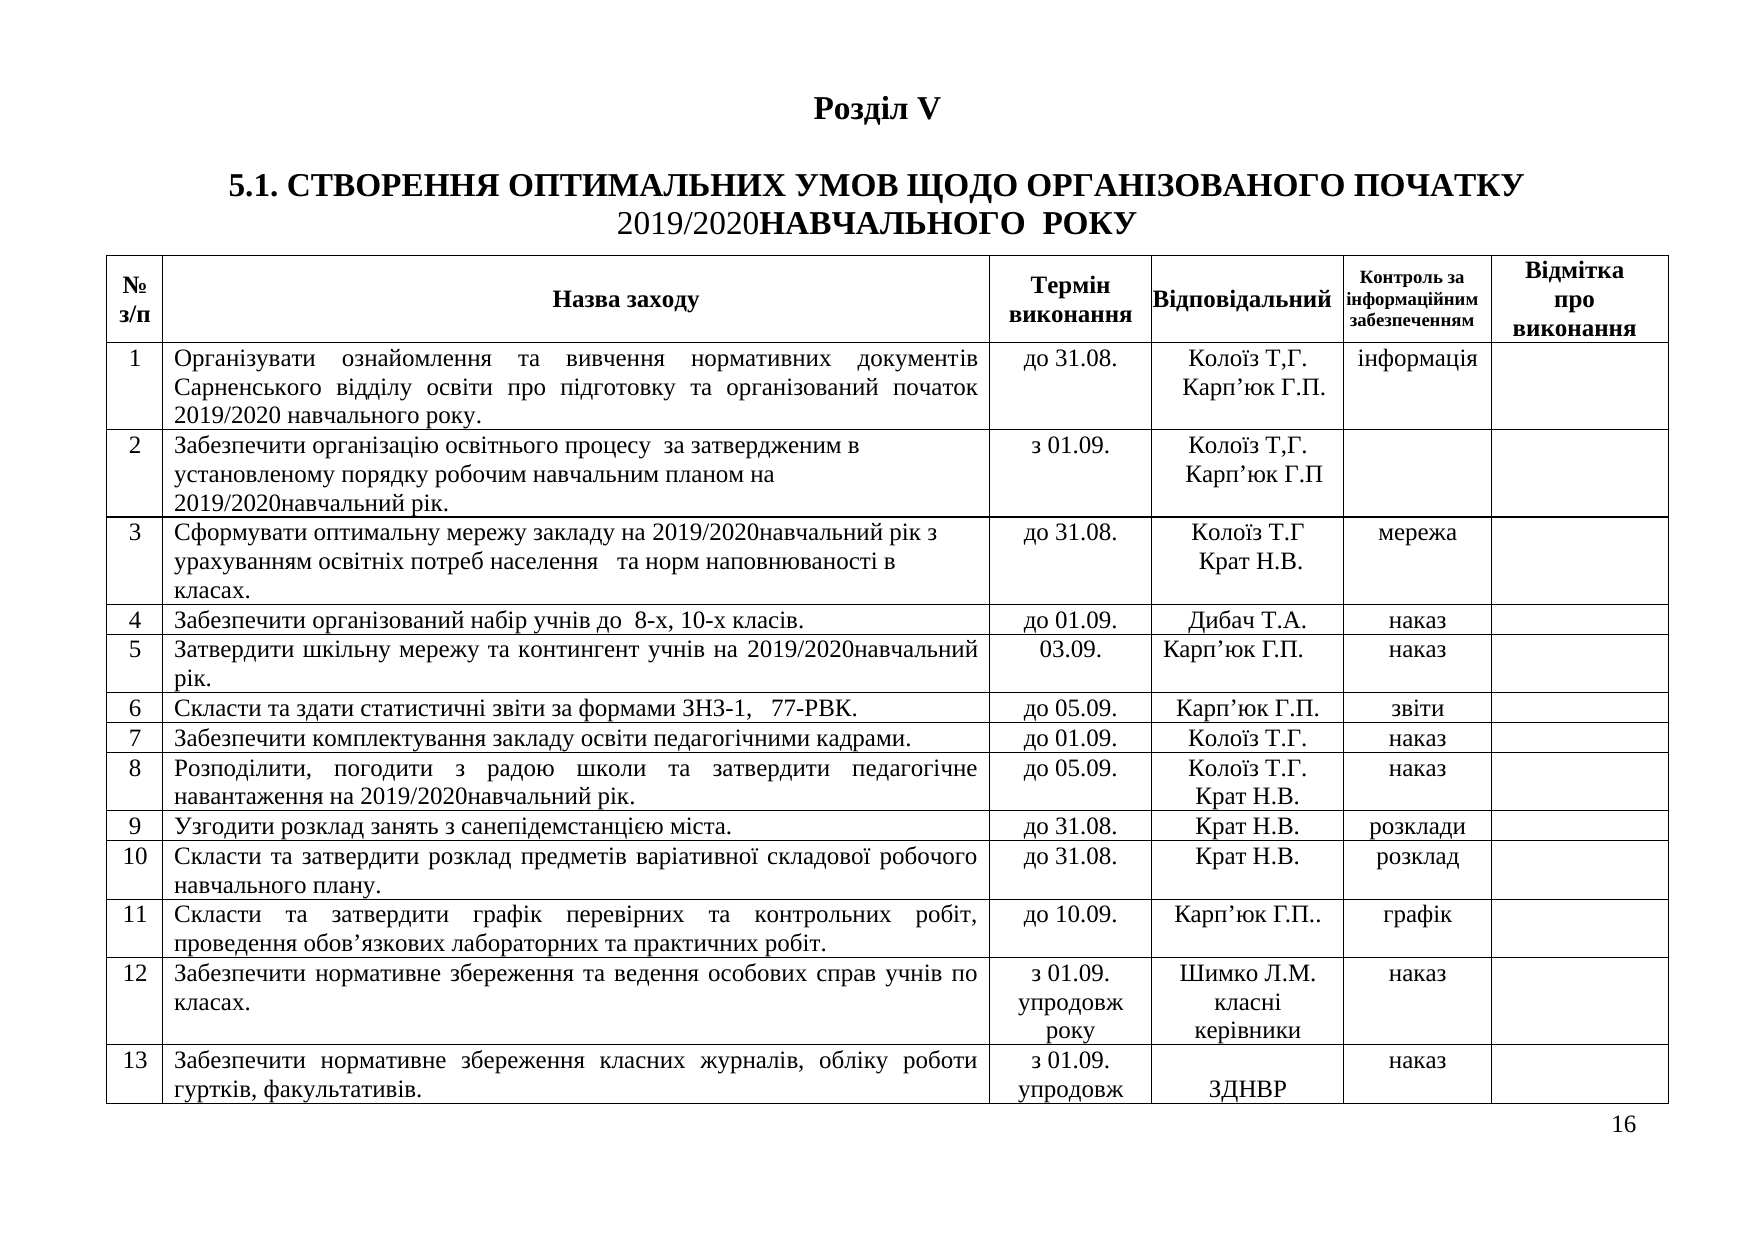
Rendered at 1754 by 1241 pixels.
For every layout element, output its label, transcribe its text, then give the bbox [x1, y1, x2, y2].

table_cell 13 [107, 1045, 162, 1103]
table_cell наказ [1344, 1045, 1491, 1103]
table_cell наказ [1344, 753, 1491, 810]
text 5.1. СТВОРЕННЯ ОПТИМАЛЬНИХ УМОВ ЩОДО ОРГАНІЗОВАНОГО ПОЧАТКУ 2019/2020НАВЧАЛЬНОГО РОКУ [118, 165, 1636, 242]
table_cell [163, 1045, 989, 1103]
table_cell 8 [107, 753, 162, 810]
table_cell до 10.09. [990, 900, 1151, 957]
table_cell 7 [107, 723, 162, 752]
table_cell Колоїз Т,Г. Карп’юк Г.П. [1152, 343, 1343, 429]
table_cell до 05.09. [990, 693, 1151, 722]
table_cell Забезпечити організацію освітнього процесу за затвердженим в установленому порядку робочим навчальним планом на 2019/2020навчальний рік. [163, 430, 989, 516]
table_cell [1492, 430, 1668, 516]
table_cell [1492, 900, 1668, 957]
table_cell 11 [107, 900, 162, 957]
table_cell Колоїз Т.Г. [1152, 723, 1343, 752]
table_cell Карп’юк Г.П. [1152, 693, 1343, 722]
table_cell [1492, 518, 1668, 604]
table_cell до 31.08. [990, 343, 1151, 429]
table_cell Розподілити, погодити з радою школи та затвердити педагогічне навантаження на 2019/2020навчальний рік. [163, 753, 989, 810]
table_cell наказ [1344, 605, 1491, 633]
table_cell 2 [107, 430, 162, 516]
table_cell інформація [1344, 343, 1491, 429]
table_cell Карп’юк Г.П. [1152, 635, 1343, 692]
table_cell наказ [1344, 635, 1491, 692]
table_cell мережа [1344, 518, 1491, 604]
table_cell Затвердити шкільну мережу та контингент учнів на 2019/2020навчальний рік. [163, 635, 989, 692]
table_cell Скласти та здати статистичні звіти за формами ЗНЗ-1, 77-РВК. [163, 693, 989, 722]
table_cell до 31.08. [990, 841, 1151, 898]
table_cell [1492, 1045, 1668, 1103]
table_cell Скласти та затвердити розклад предметів варіативної складової робочого навчального плану. [163, 841, 989, 898]
table_header Термін виконання [990, 256, 1151, 342]
table_cell Забезпечити організований набір учнів до 8-х, 10-х класів. [163, 605, 989, 633]
table_cell 4 [107, 605, 162, 633]
table_cell Забезпечити нормативне збереження та ведення особових справ учнів по класах. [163, 958, 989, 1044]
table_cell 6 [107, 693, 162, 722]
table_cell Дибач Т.А. [1152, 605, 1343, 633]
table_cell [1492, 958, 1668, 1044]
table_cell Карп’юк Г.П.. [1152, 900, 1343, 957]
table_cell 12 [107, 958, 162, 1044]
table_cell розклад [1344, 841, 1491, 898]
table_cell [1492, 753, 1668, 810]
table_cell Скласти та затвердити графік перевірних та контрольних робіт, проведення обов’язкових лабораторних та практичних робіт. [163, 900, 989, 957]
table_cell до 31.08. [990, 811, 1151, 840]
table_cell розклади [1344, 811, 1491, 840]
table_cell Колоїз Т.Г. Крат Н.В. [1152, 753, 1343, 810]
table_header Контроль за інформаційним забезпеченням [1344, 256, 1491, 342]
table_cell 9 [107, 811, 162, 840]
table_cell [1492, 343, 1668, 429]
table_cell ЗДНВР [1152, 1045, 1343, 1103]
table_cell [1492, 723, 1668, 752]
table_cell графік [1344, 900, 1491, 957]
table_cell 5 [107, 635, 162, 692]
table_cell з 01.09. упродовж року [990, 958, 1151, 1044]
table_cell 03.09. [990, 635, 1151, 692]
table_cell [1344, 430, 1491, 516]
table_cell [990, 1045, 1151, 1103]
table_cell [1492, 811, 1668, 840]
table_header Відмітка про виконання [1492, 256, 1668, 342]
table_cell Крат Н.В. [1152, 841, 1343, 898]
table_cell наказ [1344, 958, 1491, 1044]
table_header Відповідальний [1152, 256, 1343, 342]
table_cell Організувати ознайомлення та вивчення нормативних документів Сарненського відділу освіти про підготовку та організований початок 2019/2020 навчального року. [163, 343, 989, 429]
table_cell Крат Н.В. [1152, 811, 1343, 840]
table_cell Колоїз Т.Г Крат Н.В. [1152, 518, 1343, 604]
table_cell [1492, 841, 1668, 898]
table_cell Колоїз Т,Г. Карп’юк Г.П [1152, 430, 1343, 516]
table_cell до 01.09. [990, 605, 1151, 633]
table_cell Узгодити розклад занять з санепідемстанцією міста. [163, 811, 989, 840]
table_cell до 05.09. [990, 753, 1151, 810]
table_cell [1492, 605, 1668, 633]
table_cell Забезпечити комплектування закладу освіти педагогічними кадрами. [163, 723, 989, 752]
text Розділ V [118, 89, 1636, 127]
table_cell [1492, 693, 1668, 722]
table_cell 3 [107, 518, 162, 604]
table_cell звіти [1344, 693, 1491, 722]
table_header № з/п [107, 256, 162, 342]
table_header Назва заходу [163, 256, 989, 342]
table_cell наказ [1344, 723, 1491, 752]
table_cell Сформувати оптимальну мережу закладу на 2019/2020навчальний рік з урахуванням освітніх потреб населення та норм наповнюваності в класах. [163, 518, 989, 604]
table_cell до 31.08. [990, 518, 1151, 604]
table_cell 10 [107, 841, 162, 898]
table_cell Шимко Л.М. класні керівники [1152, 958, 1343, 1044]
table_cell [1492, 635, 1668, 692]
table_cell з 01.09. [990, 430, 1151, 516]
table_cell 1 [107, 343, 162, 429]
table_cell до 01.09. [990, 723, 1151, 752]
